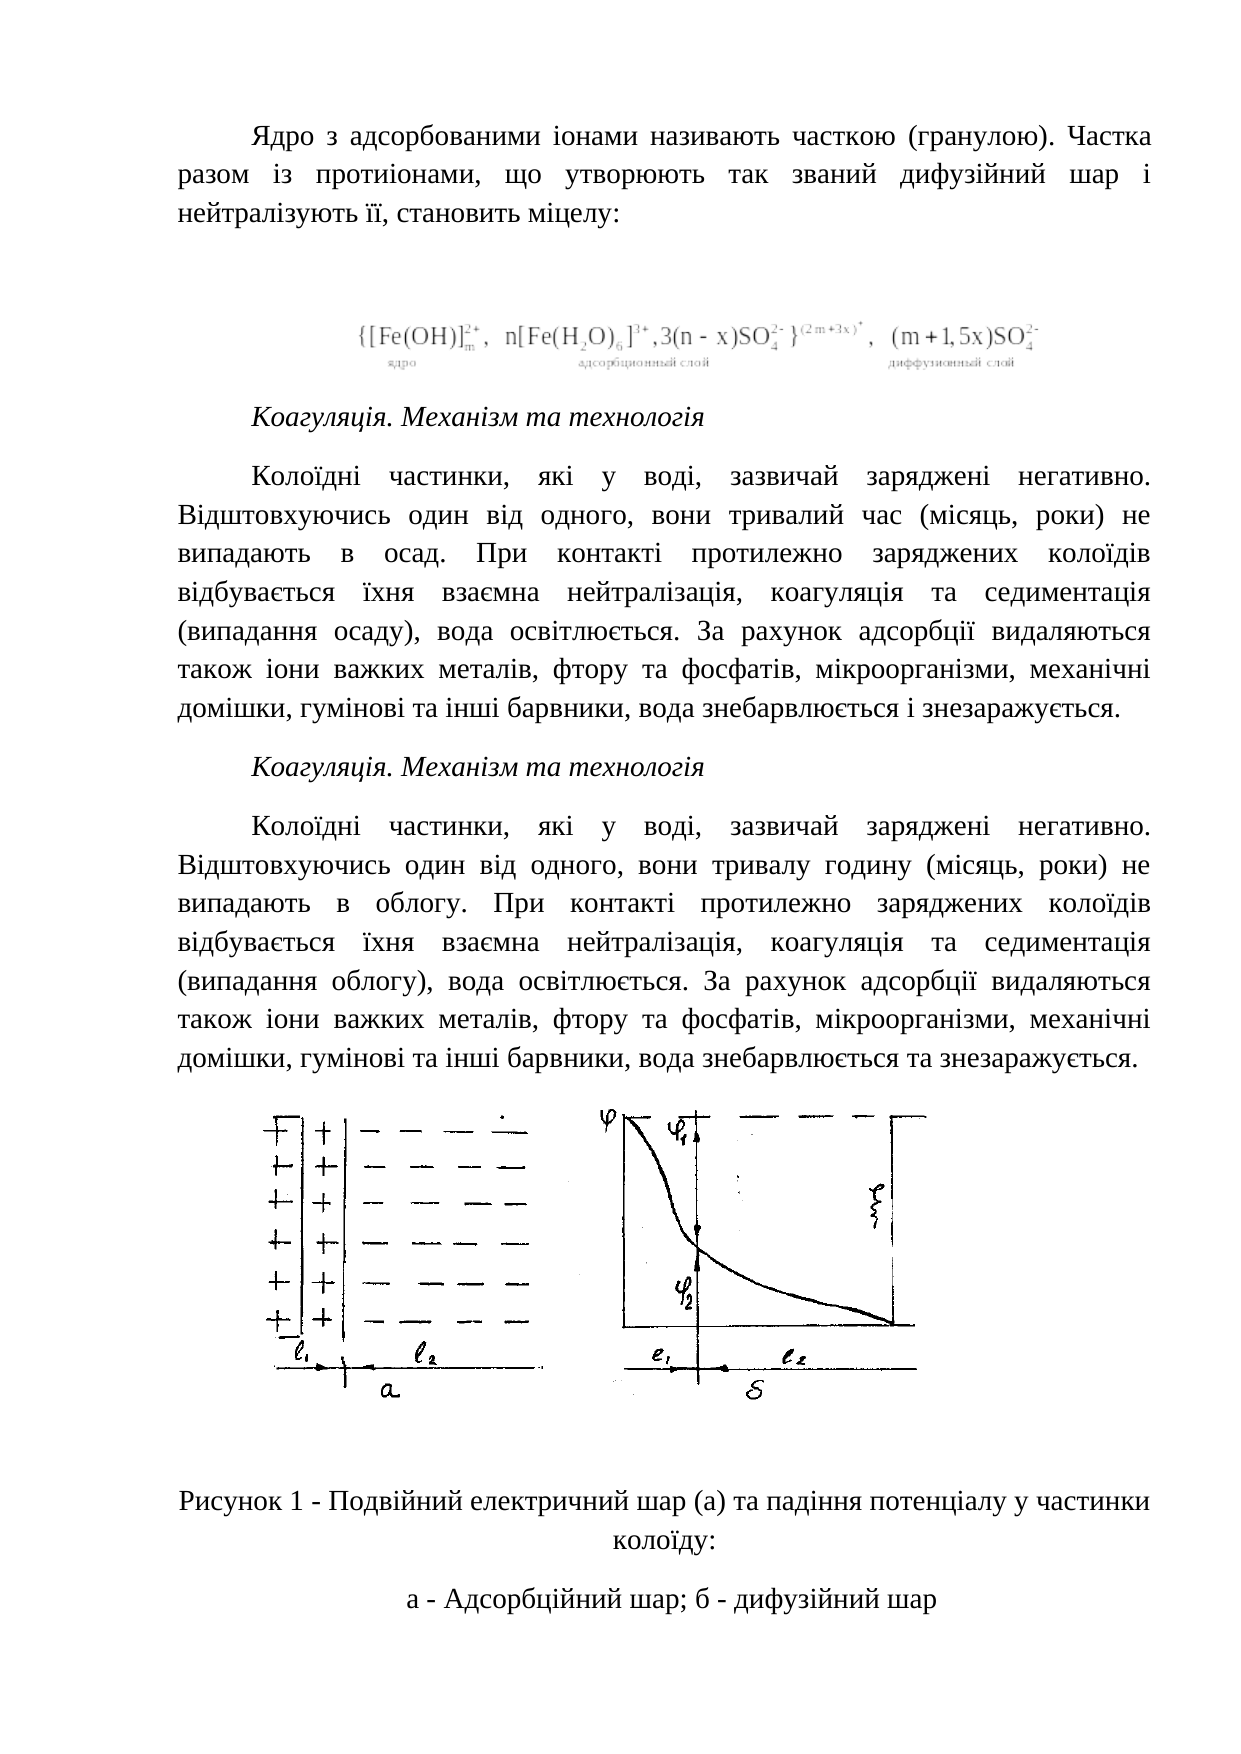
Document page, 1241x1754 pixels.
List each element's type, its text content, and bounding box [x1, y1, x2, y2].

text Коагуляція. Механізм та технологія [177, 399, 1152, 433]
text Колоїдні частинки, які у воді, зазвичай заряджені негативно. Відштовхуючись один від одного, вони тривалу годину (місяць, роки) не випадають в облогу. При контакті протилежно заряджених колоїдів відбувається їхня взаємна нейтралізація, коагуляція та седиментація (випадання облогу), вода освітлюється. За рахунок адсорбції видаляються також іони важких металів, фтору та фосфатів, мікроорганізми, механічні домішки, гумінові та інші барвники, вода знебарвлюється та знезаражується. [177, 808, 1152, 1073]
text Коагуляція. Механізм та технологія [177, 749, 1152, 783]
text Рисунок 1 - Подвійний електричний шар (а) та падіння потенціалу у частинки колоїду: [177, 1483, 1152, 1556]
text Колоїдні частинки, які у воді, зазвичай заряджені негативно. Відштовхуючись один від одного, вони тривалий час (місяць, роки) не випадають в осад. При контакті протилежно заряджених колоїдів відбувається їхня взаємна нейтралізація, коагуляція та седиментація (випадання осаду), вода освітлюється. За рахунок адсорбції видаляються також іони важких металів, фтору та фосфатів, мікроорганізми, механічні домішки, гумінові та інші барвники, вода знебарвлюється і знезаражується. [177, 458, 1152, 723]
picture [251, 1099, 927, 1400]
text а - Адсорбційний шар; б - дифузійний шар [177, 1581, 1152, 1615]
text Ядро з адсорбованими іонами називають часткою (гранулою). Частка разом із протиіонами, що утворюють так званий дифузійний шар і нейтралізують її, становить міцелу: [177, 118, 1152, 229]
